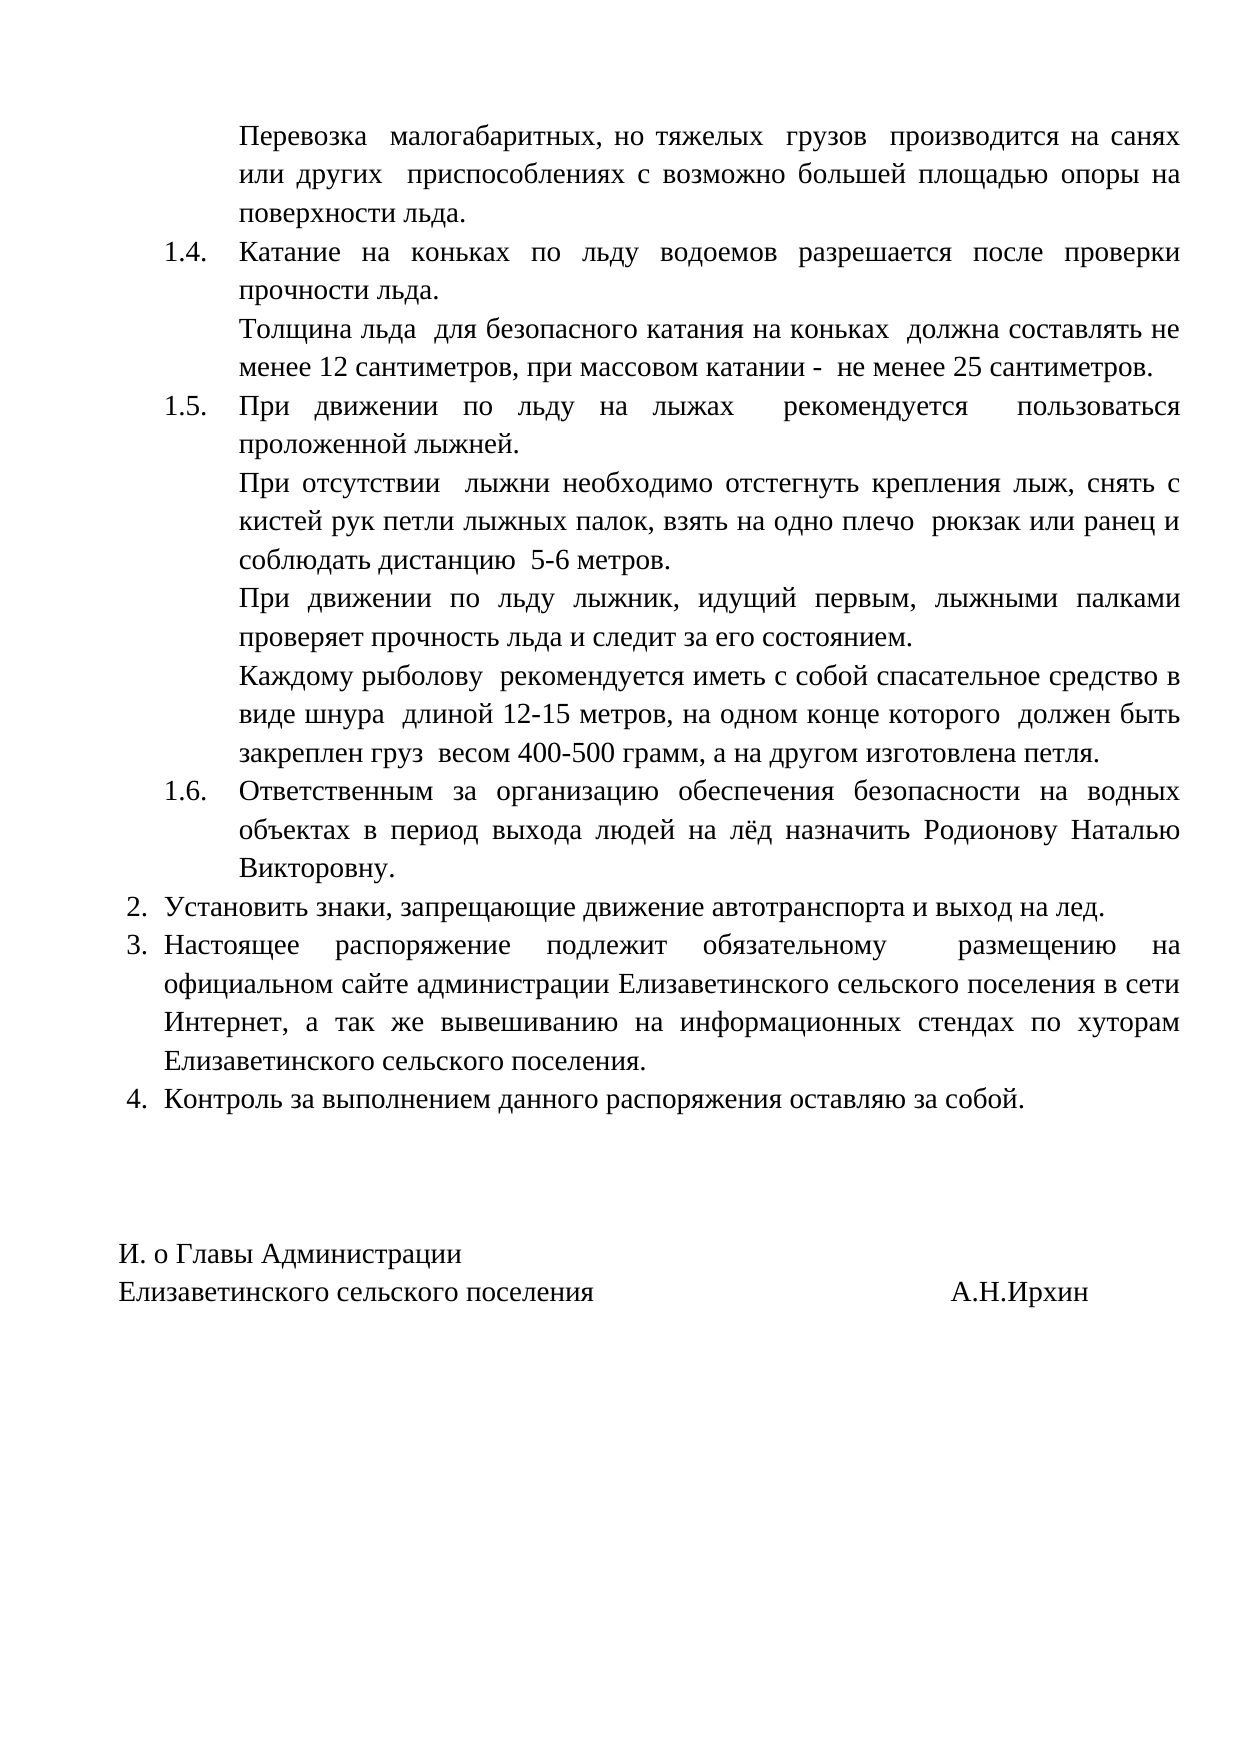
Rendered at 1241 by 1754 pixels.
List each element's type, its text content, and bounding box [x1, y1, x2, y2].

text Елизаветинского сельского поселения А.Н.Ирхин [118, 1274, 1181, 1308]
list При движении по льду на лыжах рекомендуется пользоваться проложенной лыжней. [163, 388, 1181, 460]
list При движении по льду лыжник, идущий первым, лыжными палками проверяет прочность льда и следит за его состоянием. [238, 581, 1181, 653]
list Катание на коньках по льду водоемов разрешается после проверки прочности льда. [163, 234, 1181, 306]
list Перевозка малогабаритных, но тяжелых грузов производится на санях или других приспособлениях с возможно большей площадью опоры на поверхности льда. [238, 118, 1181, 229]
list Настоящее распоряжение подлежит обязательному размещению на официальном сайте администрации Елизаветинского сельского поселения в сети Интернет, а так же вывешиванию на информационных стендах по хуторам Елизаветинского сельского поселения. [126, 927, 1181, 1077]
text И. о Главы Администрации [118, 1236, 1181, 1269]
list Ответственным за организацию обеспечения безопасности на водных объектах в период выхода людей на лёд назначить Родионову Наталью Викторовну. [163, 773, 1181, 884]
list Каждому рыболову рекомендуется иметь с собой спасательное средство в виде шнура длиной 12-15 метров, на одном конце которого должен быть закреплен груз весом 400-500 грамм, а на другом изготовлена петля. [238, 658, 1181, 768]
list Толщина льда для безопасного катания на коньках должна составлять не менее 12 сантиметров, при массовом катании - не менее 25 сантиметров. [238, 311, 1181, 383]
list При отсутствии лыжни необходимо отстегнуть крепления лыж, снять с кистей рук петли лыжных палок, взять на одно плечо рюкзак или ранец и соблюдать дистанцию 5-6 метров. [238, 465, 1181, 576]
list Контроль за выполнением данного распоряжения оставляю за собой. [126, 1082, 1181, 1115]
list Установить знаки, запрещающие движение автотранспорта и выход на лед. [126, 889, 1181, 922]
